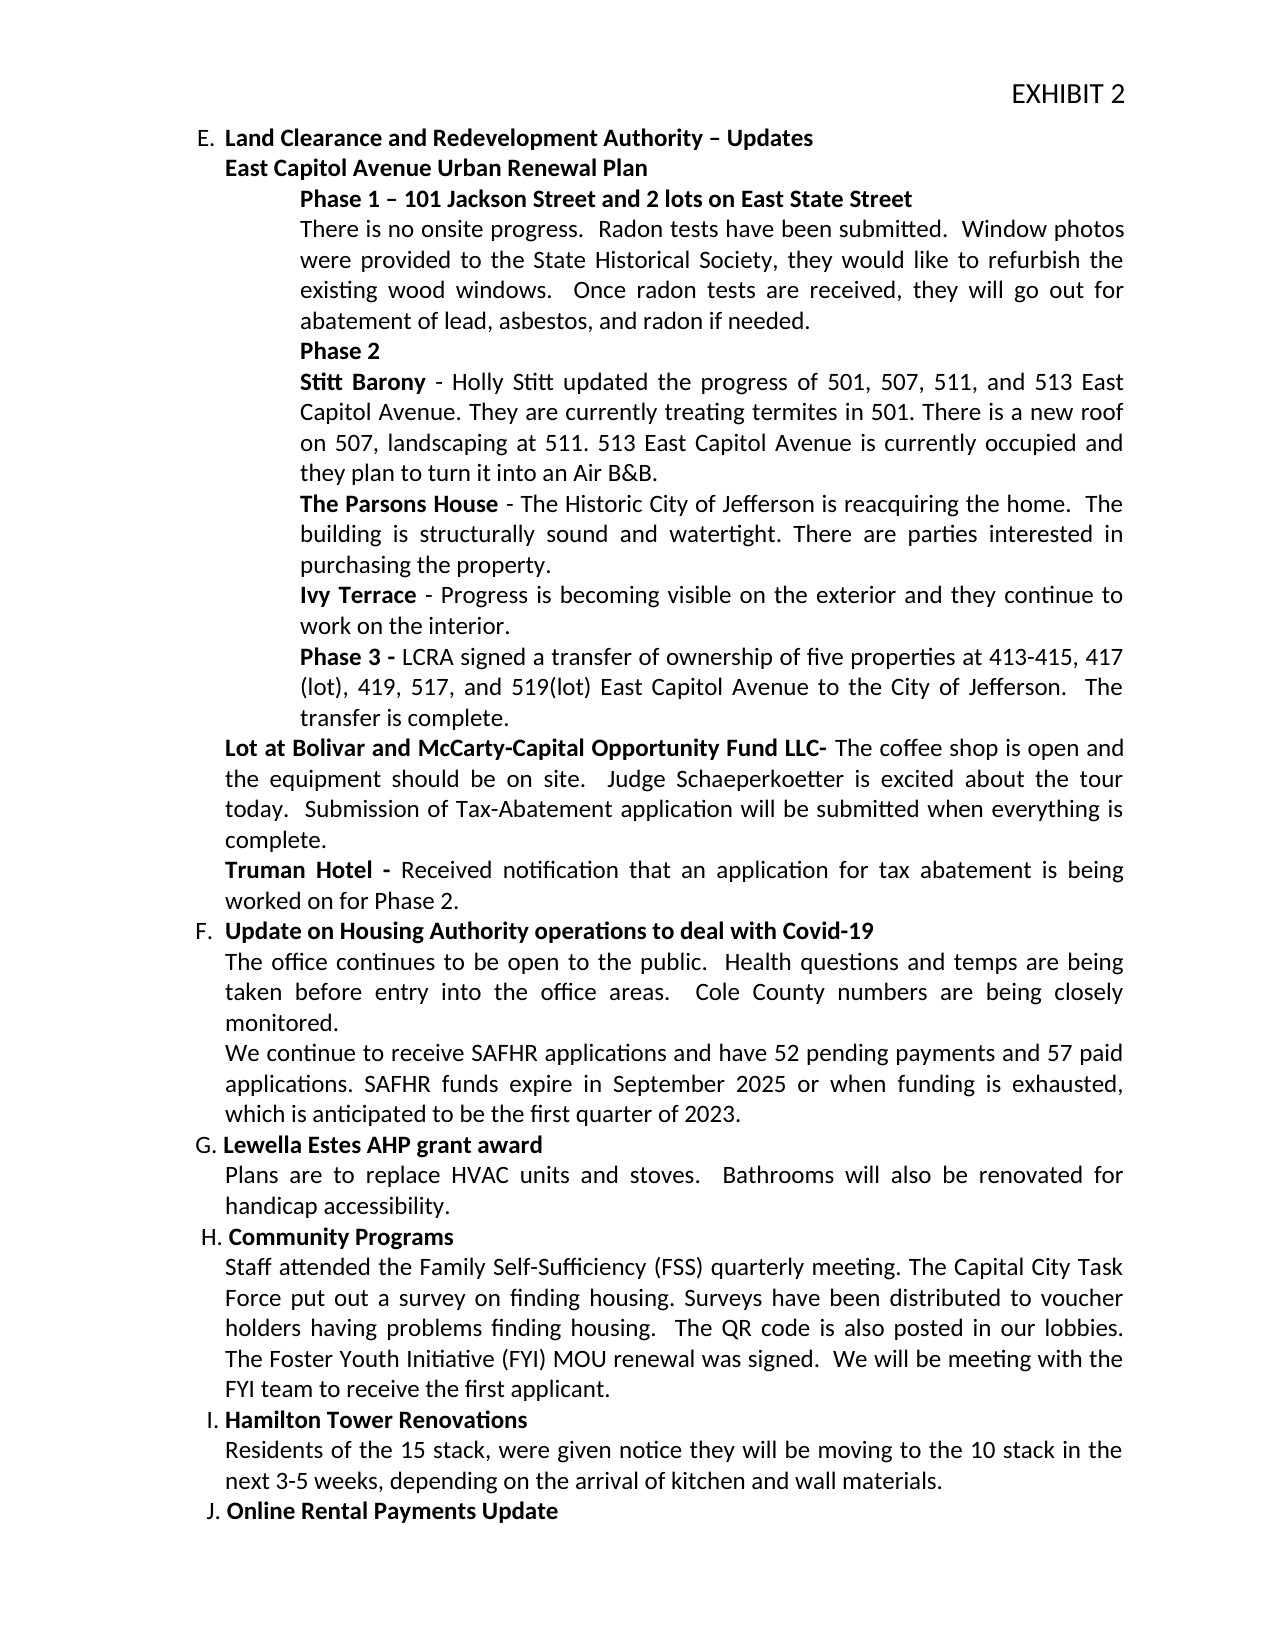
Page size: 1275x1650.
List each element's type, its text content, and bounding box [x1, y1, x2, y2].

text E. Land Clearance and Redevelopment Authority – Updates [150, 122, 1125, 152]
text H. Community Programs [150, 1221, 1125, 1251]
text Staff attended the Family Self-Sufficiency (FSS) quarterly meeting. The Capital City Task Force put out a survey on finding housing. Surveys have been distributed to voucher holders having problems finding housing. The QR code is also posted in our lobbies. The Foster Youth Initiative (FYI) MOU renewal was signed. We will be meeting with the FYI team to receive the first applicant. [225, 1251, 1125, 1404]
text G. Lewella Estes AHP grant award [150, 1129, 1125, 1159]
text J. Online Rental Payments Update [150, 1495, 1125, 1526]
text Phase 3 - LCRA signed a transfer of ownership of five properties at 413-415, 417 (lot), 419, 517, and 519(lot) East Capitol Avenue to the City of Jefferson. The transfer is complete. [300, 641, 1125, 732]
text I. Hamilton Tower Renovations [150, 1404, 1125, 1434]
text Plans are to replace HVAC units and stoves. Bathrooms will also be renovated for handicap accessibility. [225, 1159, 1125, 1221]
text Residents of the 15 stack, were given notice they will be moving to the 10 stack in the next 3-5 weeks, depending on the arrival of kitchen and wall materials. [225, 1434, 1125, 1495]
text F. Update on Housing Authority operations to deal with Covid-19 [150, 915, 1125, 946]
text Truman Hotel - Received notification that an application for tax abatement is being worked on for Phase 2. [187, 854, 1125, 915]
text Stitt Barony - Holly Stitt updated the progress of 501, 507, 511, and 513 East Capitol Avenue. They are currently treating termites in 501. There is a new roof on 507, landscaping at 511. 513 East Capitol Avenue is currently occupied and they plan to turn it into an Air B&B. [300, 366, 1125, 488]
text East Capitol Avenue Urban Renewal Plan [150, 152, 1125, 183]
text Ivy Terrace - Progress is becoming visible on the exterior and they continue to work on the interior. [300, 580, 1125, 641]
text Phase 2 [225, 336, 1125, 366]
text The office continues to be open to the public. Health questions and temps are being taken before entry into the office areas. Cole County numbers are being closely monitored. [225, 946, 1125, 1037]
text The Parsons House - The Historic City of Jefferson is reacquiring the home. The building is structurally sound and watertight. There are parties interested in purchasing the property. [300, 488, 1125, 580]
text Lot at Bolivar and McCarty-Capital Opportunity Fund LLC- The coffee shop is open and the equipment should be on site. Judge Schaeperkoetter is excited about the tour today. Submission of Tax-Abatement application will be submitted when everything is complete. [225, 732, 1125, 854]
text There is no onsite progress. Radon tests have been submitted. Window photos were provided to the State Historical Society, they would like to refurbish the existing wood windows. Once radon tests are received, they will go out for abatement of lead, asbestos, and radon if needed. [300, 213, 1125, 336]
text Phase 1 – 101 Jackson Street and 2 lots on East State Street [150, 183, 1125, 213]
text We continue to receive SAFHR applications and have 52 pending payments and 57 paid applications. SAFHR funds expire in September 2025 or when funding is exhausted, which is anticipated to be the first quarter of 2023. [225, 1037, 1125, 1129]
